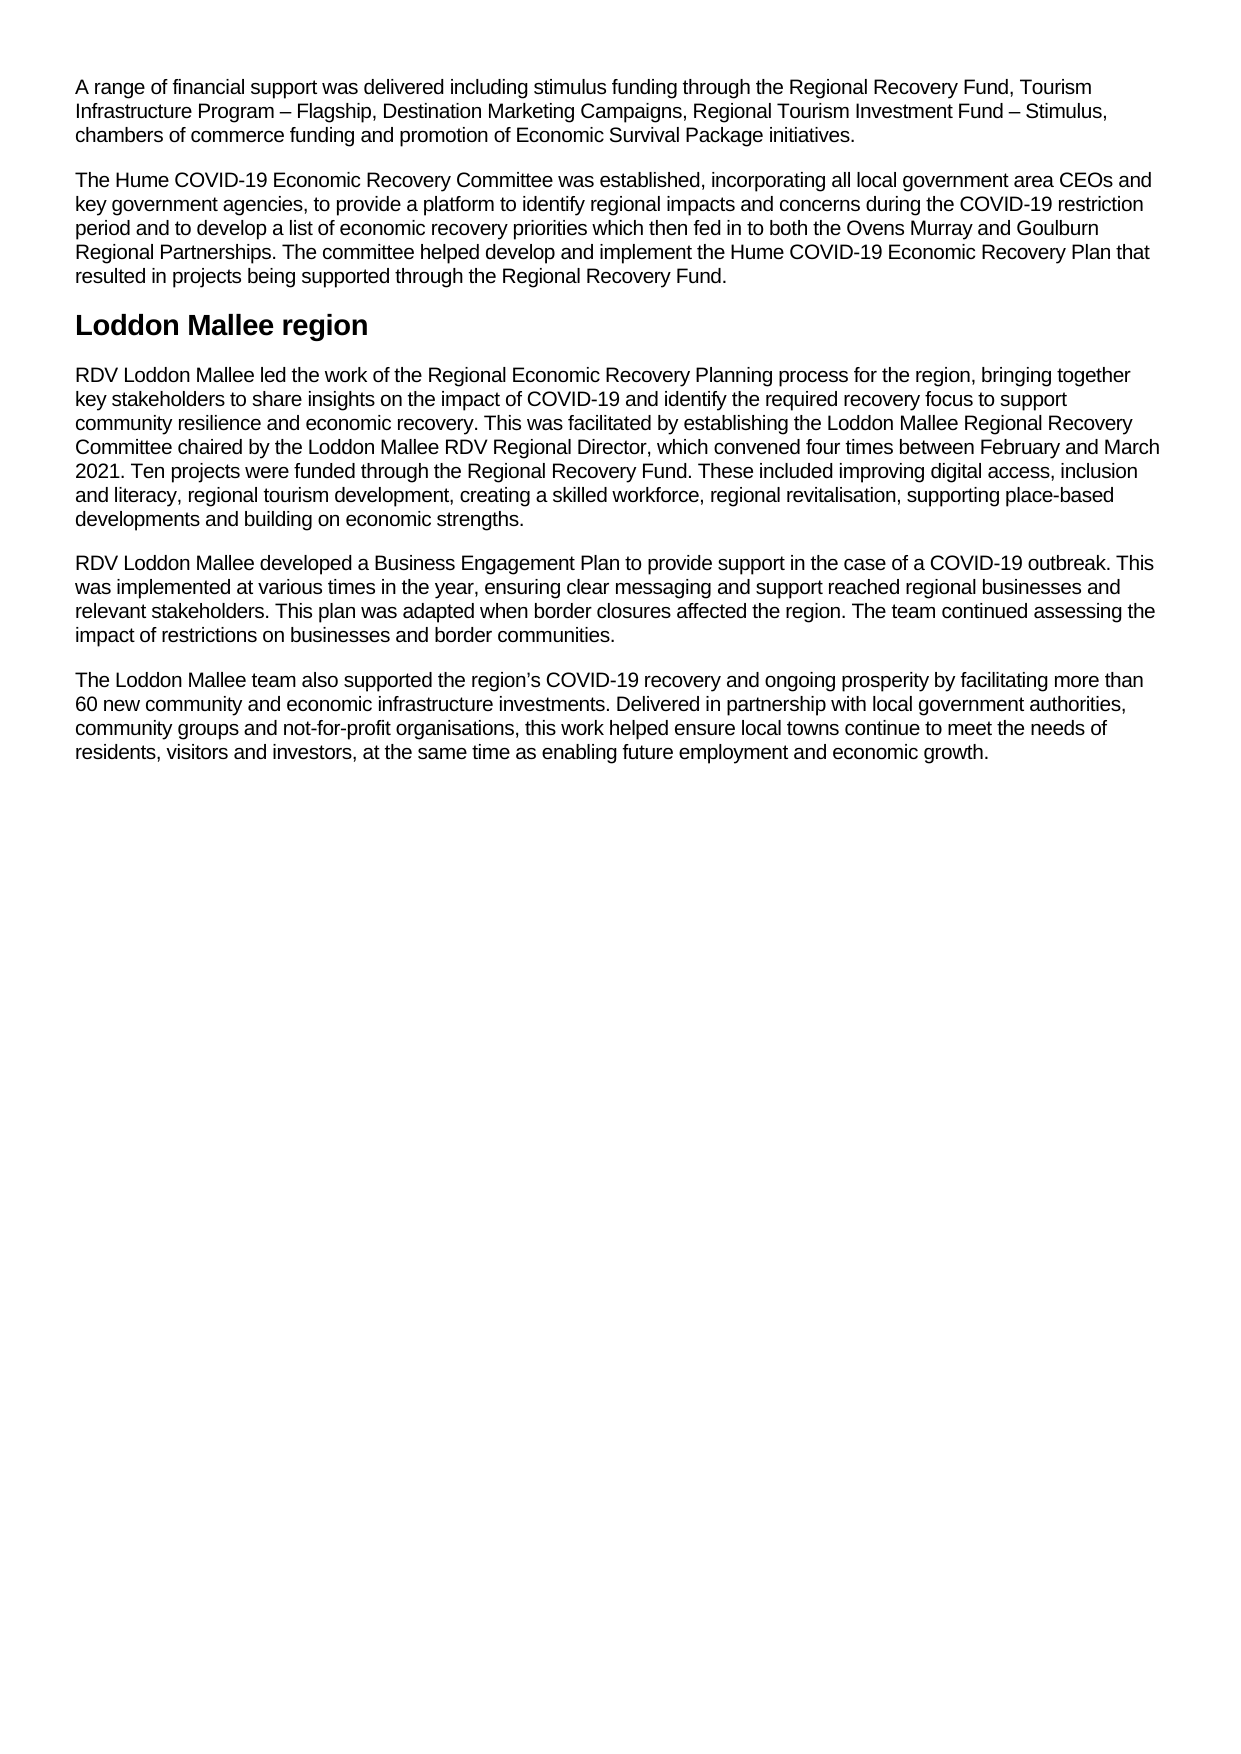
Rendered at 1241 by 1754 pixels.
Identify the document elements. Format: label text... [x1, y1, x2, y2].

text RDV Loddon Mallee led the work of the Regional Economic Recovery Planning process for the region, bringing together key stakeholders to share insights on the impact of COVID-19 and identify the required recovery focus to support community resilience and economic recovery. This was facilitated by establishing the Loddon Mallee Regional Recovery Committee chaired by the Loddon Mallee RDV Regional Director, which convened four times between February and March 2021. Ten projects were funded through the Regional Recovery Fund. These included improving digital access, inclusion and literacy, regional tourism development, creating a skilled workforce, regional revitalisation, supporting place-based developments and building on economic strengths. [75, 363, 1165, 530]
text The Loddon Mallee team also supported the region’s COVID-19 recovery and ongoing prosperity by facilitating more than 60 new community and economic infrastructure investments. Delivered in partnership with local government authorities, community groups and not-for-profit organisations, this work helped ensure local towns continue to meet the needs of residents, visitors and investors, at the same time as enabling future employment and economic growth. [75, 668, 1165, 764]
text The Hume COVID-19 Economic Recovery Committee was established, incorporating all local government area CEOs and key government agencies, to provide a platform to identify regional impacts and concerns during the COVID-19 restriction period and to develop a list of economic recovery priorities which then fed in to both the Ovens Murray and Goulburn Regional Partnerships. The committee helped develop and implement the Hume COVID-19 Economic Recovery Plan that resulted in projects being supported through the Regional Recovery Fund. [75, 168, 1165, 287]
text RDV Loddon Mallee developed a Business Engagement Plan to provide support in the case of a COVID-19 outbreak. This was implemented at various times in the year, ensuring clear messaging and support reached regional businesses and relevant stakeholders. This plan was adapted when border closures affected the region. The team continued assessing the impact of restrictions on businesses and border communities. [75, 551, 1165, 647]
text A range of financial support was delivered including stimulus funding through the Regional Recovery Fund, Tourism Infrastructure Program – Flagship, Destination Marketing Campaigns, Regional Tourism Investment Fund – Stimulus, chambers of commerce funding and promotion of Economic Survival Package initiatives. [75, 75, 1165, 147]
subtitle Loddon Mallee region [75, 308, 1165, 342]
